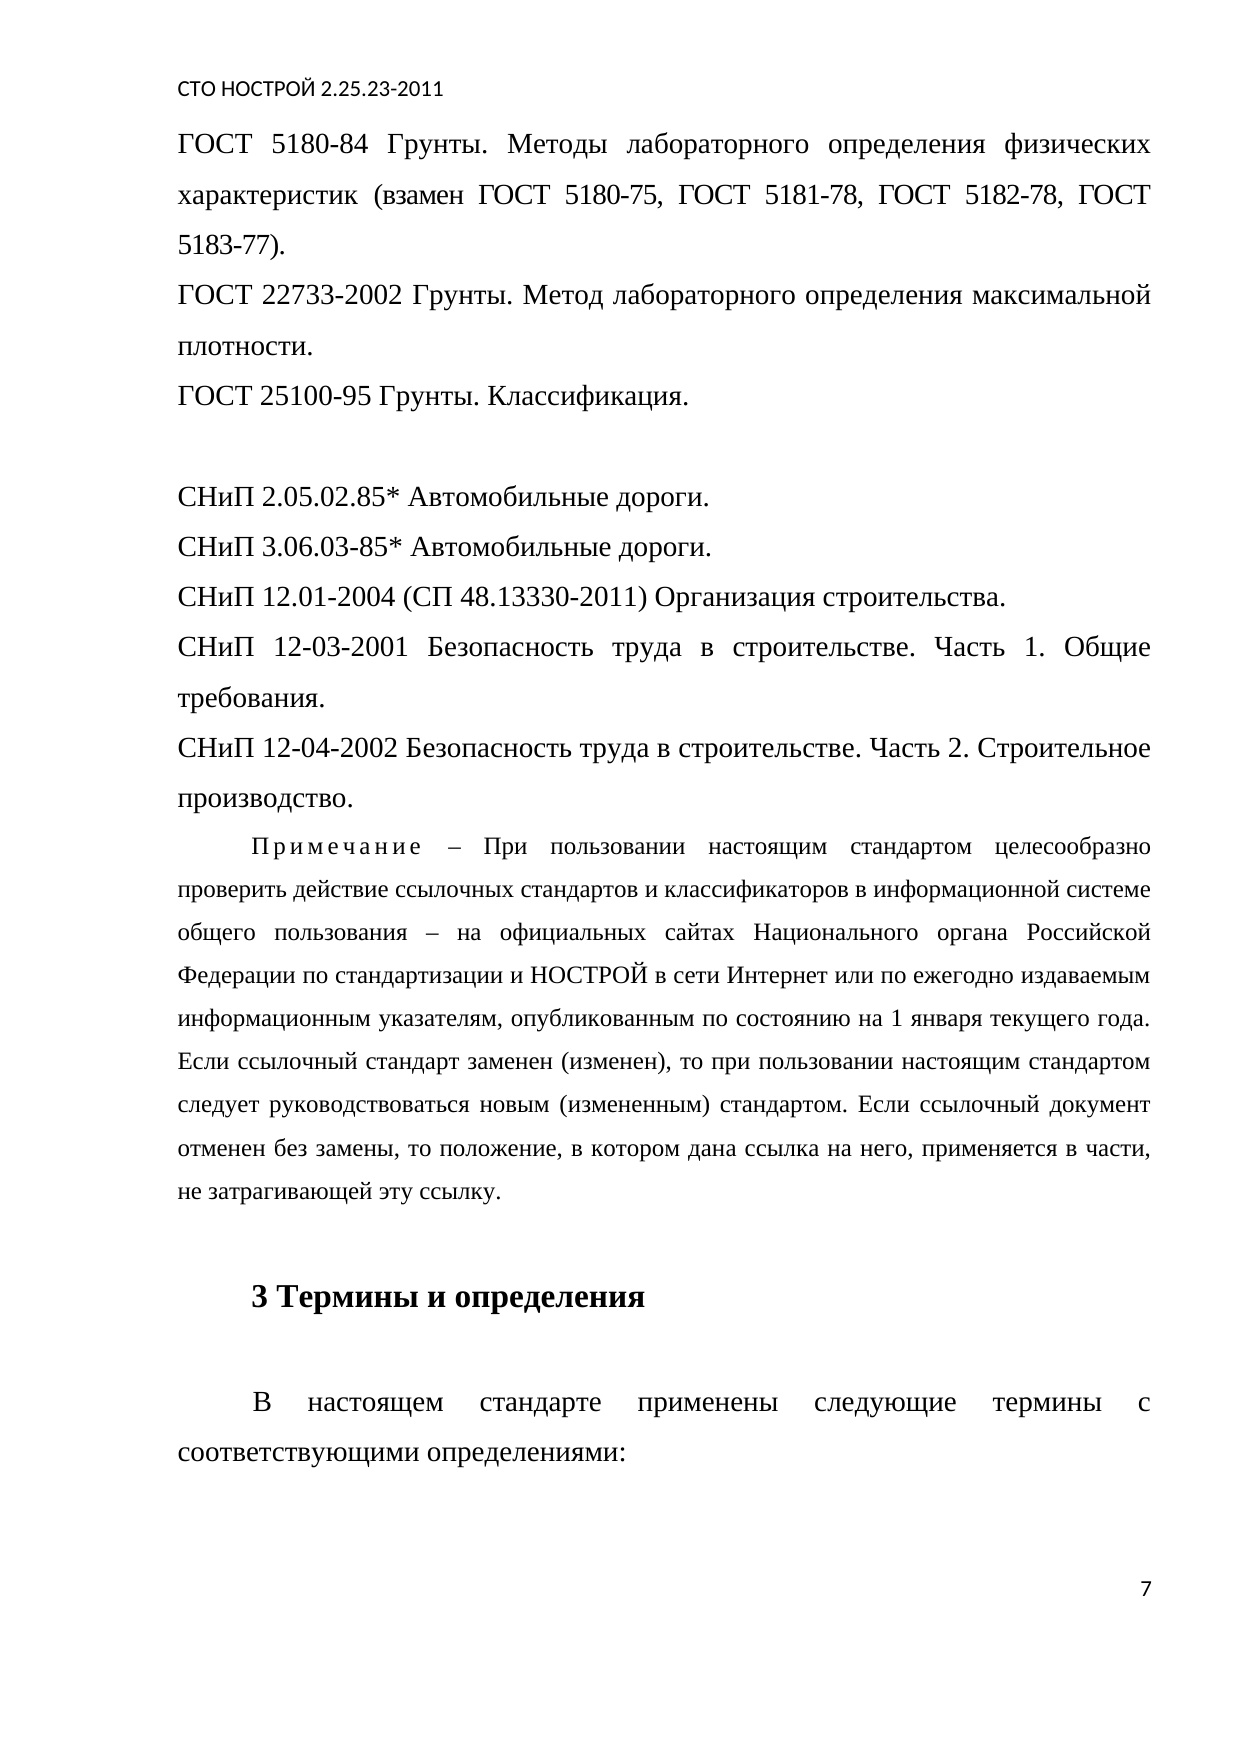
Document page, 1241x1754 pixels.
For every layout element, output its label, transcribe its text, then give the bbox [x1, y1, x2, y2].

text СНиП 3.06.03-85* Автомобильные дороги. [177, 529, 1152, 562]
text СНиП 12.01-2004 (СП 48.13330-2011) Организация строительства. [177, 579, 1152, 613]
text В настоящем стандарте применены следующие термины с соответствующими определениями: [177, 1384, 1152, 1468]
text Примечание – При пользовании настоящим стандартом целесообразно проверить действие ссылочных стандартов и классификаторов в информационной системе общего пользования – на официальных сайтах Национального органа Российской Федерации по стандартизации и НОСТРОЙ в сети Интернет или по ежегодно издаваемым информационным указателям, опубликованным по состоянию на 1 января текущего года. Если ссылочный стандарт заменен (изменен), то при пользовании настоящим стандартом следует руководствоваться новым (измененным) стандартом. Если ссылочный документ отменен без замены, то положение, в котором дана ссылка на него, применяется в части, не затрагивающей эту ссылку. [177, 831, 1152, 1204]
text СНиП 2.05.02.85* Автомобильные дороги. [177, 479, 1152, 512]
text СНиП 12-03-2001 Безопасность труда в строительстве. Часть 1. Общие требования. [177, 629, 1152, 713]
text 3 Термины и определения [177, 1276, 1152, 1315]
text ГОСТ 22733-2002 Грунты. Метод лабораторного определения максимальной плотности. [177, 277, 1152, 361]
text СНиП 12-04-2002 Безопасность труда в строительстве. Часть 2. Строительное производство. [177, 730, 1152, 814]
text ГОСТ 5180-84 Грунты. Методы лабораторного определения физических характеристик (взамен ГОСТ 5180-75, ГОСТ 5181-78, ГОСТ 5182-78, ГОСТ 5183-77). [177, 126, 1152, 261]
text ГОСТ 25100-95 Грунты. Классификация. [177, 378, 1152, 412]
